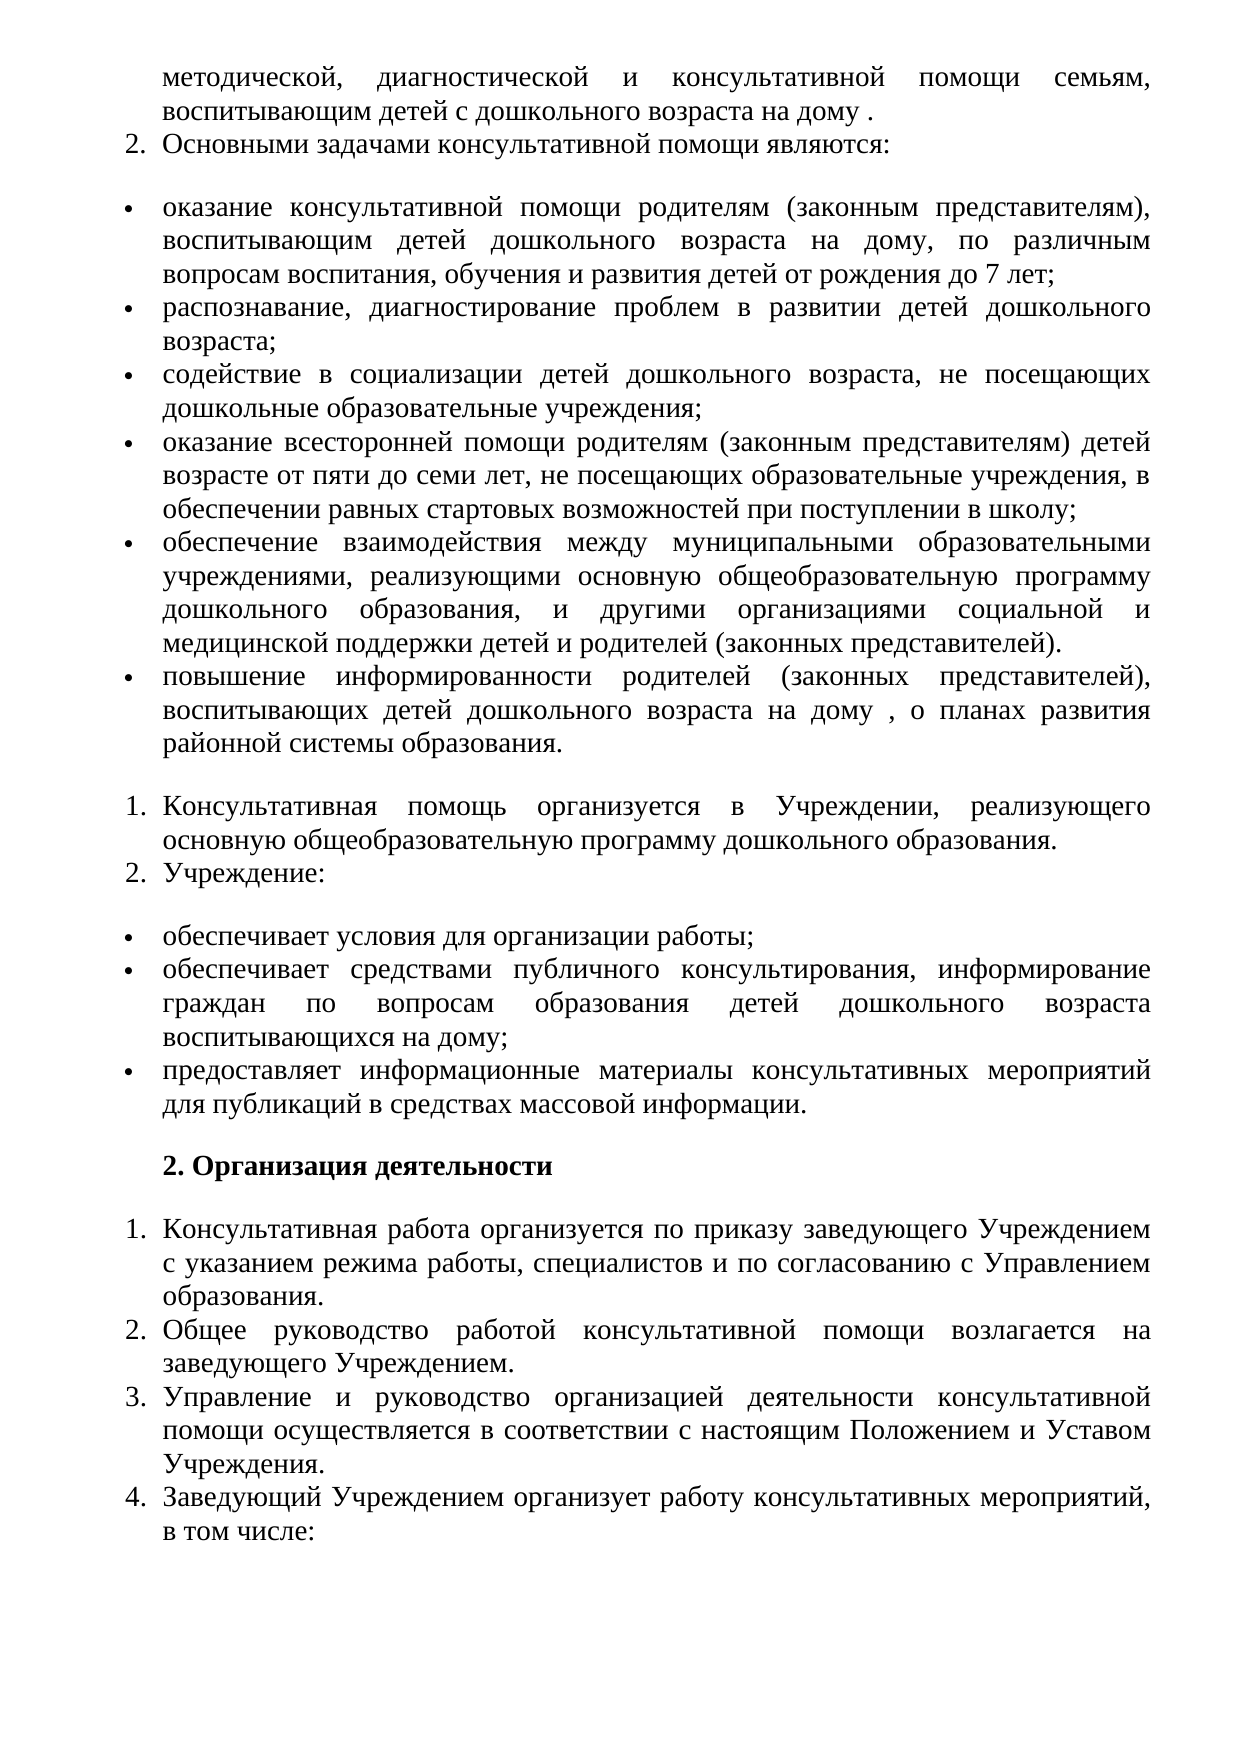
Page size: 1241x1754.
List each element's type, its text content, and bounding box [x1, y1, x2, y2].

list Управление и руководство организацией деятельности консультативной помощи осуществляется в соответствии с настоящим Положением и Уставом Учреждения. [125, 1379, 1152, 1479]
list Консультативная работа организуется по приказу заведующего Учреждением с указанием режима работы, специалистов и по согласованию с Управлением образования. [125, 1211, 1152, 1312]
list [124, 59, 1152, 126]
list Общее руководство работой консультативной помощи возлагается на заведующего Учреждением. [125, 1312, 1152, 1379]
list обеспечивает условия для организации работы; [125, 918, 1152, 952]
list обеспечение взаимодействия между муниципальными образовательными учреждениями, реализующими основную общеобразовательную программу дошкольного образования, и другими организациями социальной и медицинской поддержки детей и родителей (законных представителей). [125, 524, 1152, 658]
list распознавание, диагностирование проблем в развитии детей дошкольного возраста; [125, 289, 1152, 357]
list повышение информированности родителей (законных представителей), воспитывающих детей дошкольного возраста на дому , о планах развития районной системы образования. [125, 658, 1152, 759]
list Заведующий Учреждением организует работу консультативных мероприятий, в том числе: [125, 1479, 1152, 1547]
list обеспечивает средствами публичного консультирования, информирование граждан по вопросам образования детей дошкольного возраста воспитывающихся на дому; [125, 952, 1152, 1052]
list Основными задачами консультативной помощи являются: [124, 126, 1152, 160]
list Консультативная помощь организуется в Учреждении, реализующего основную общеобразовательную программу дошкольного образования. [125, 788, 1152, 855]
list содействие в социализации детей дошкольного возраста, не посещающих дошкольные образовательные учреждения; [125, 357, 1152, 424]
list Учреждение: [125, 855, 1152, 889]
list оказание всесторонней помощи родителям (законным представителям) детей возрасте от пяти до семи лет, не посещающих образовательные учреждения, в обеспечении равных стартовых возможностей при поступлении в школу; [125, 424, 1152, 524]
list предоставляет информационные материалы консультативных мероприятий для публикаций в средствах массовой информации. [125, 1052, 1152, 1119]
text 2. Организация деятельности [162, 1148, 1152, 1182]
list оказание консультативной помощи родителям (законным представителям), воспитывающим детей дошкольного возраста на дому, по различным вопросам воспитания, обучения и развития детей от рождения до 7 лет; [125, 189, 1152, 289]
